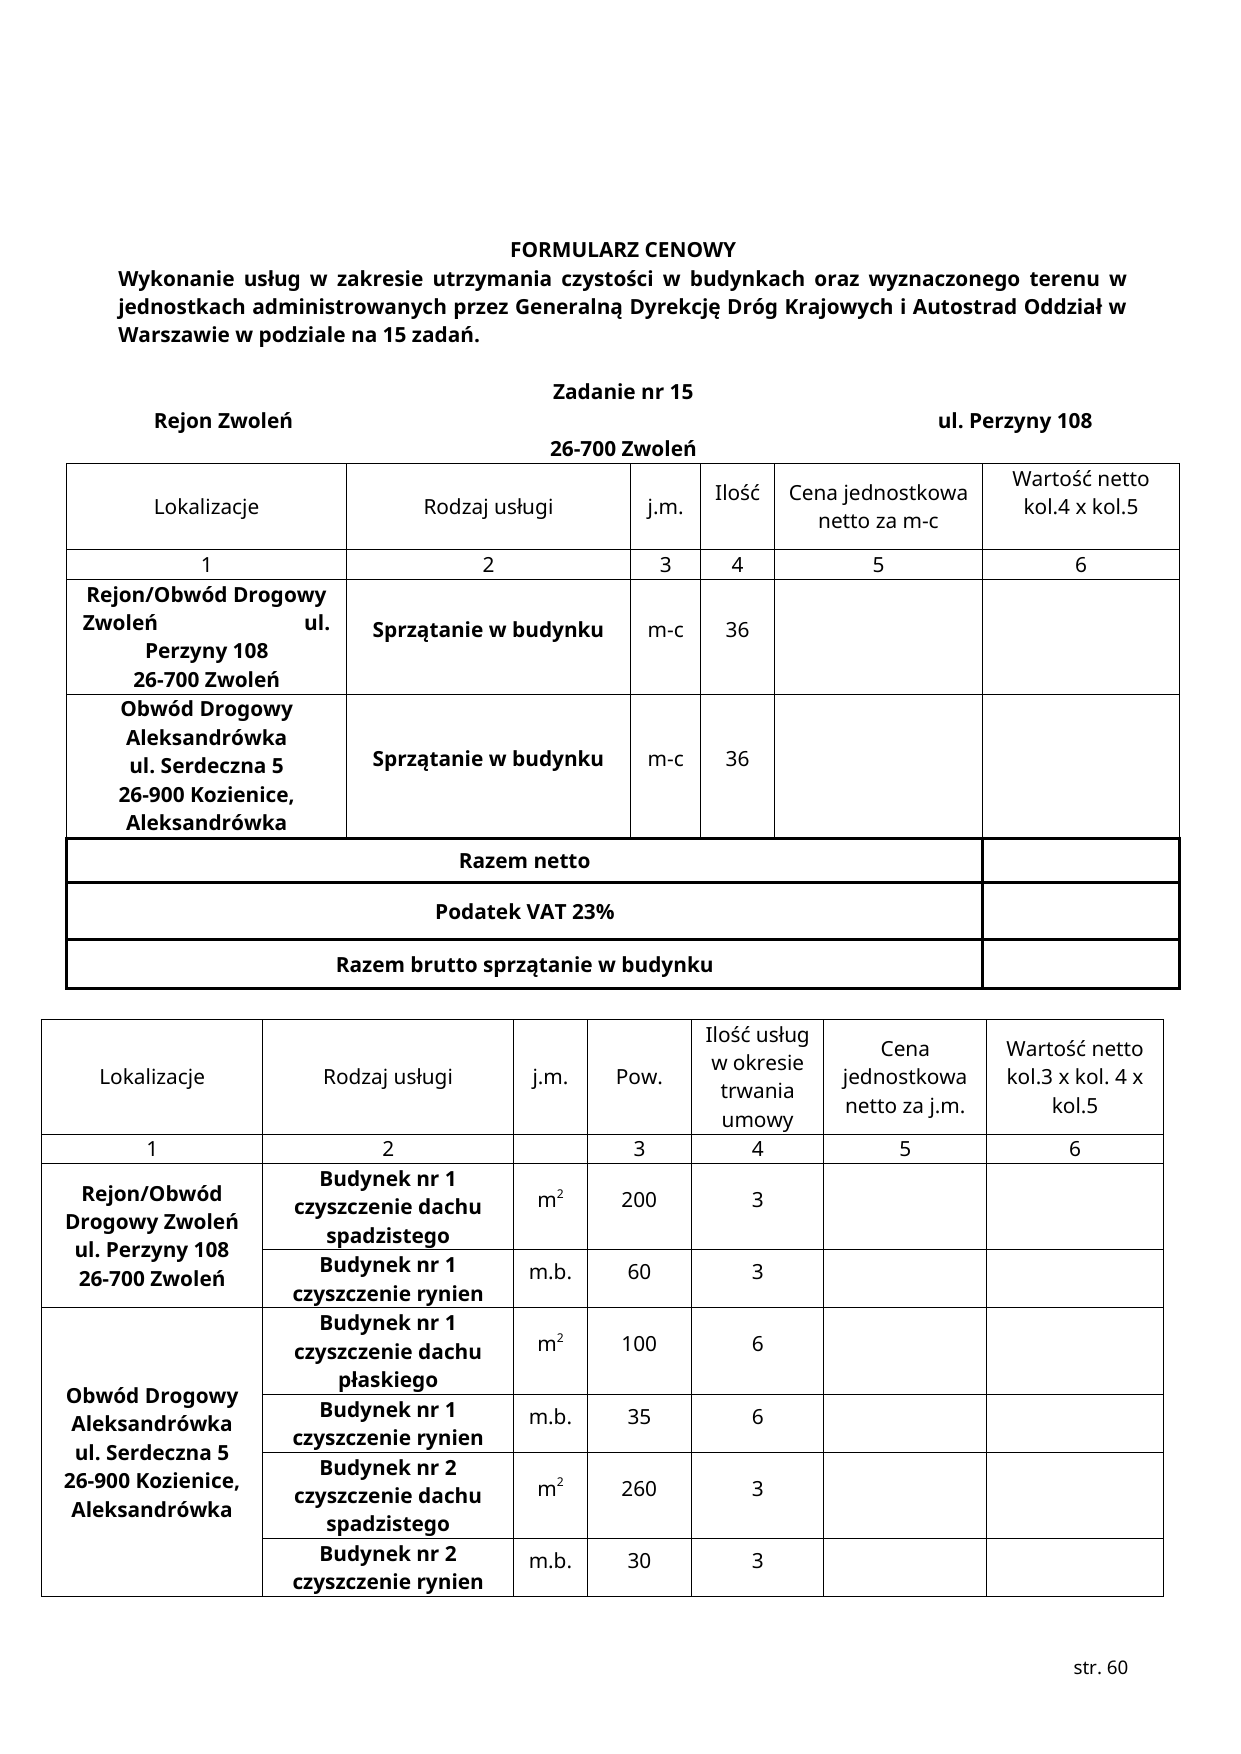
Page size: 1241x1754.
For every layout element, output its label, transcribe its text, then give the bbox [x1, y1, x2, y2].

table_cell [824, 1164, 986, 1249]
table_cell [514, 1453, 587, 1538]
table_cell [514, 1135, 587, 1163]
text FORMULARZ CENOWY [118, 235, 1128, 264]
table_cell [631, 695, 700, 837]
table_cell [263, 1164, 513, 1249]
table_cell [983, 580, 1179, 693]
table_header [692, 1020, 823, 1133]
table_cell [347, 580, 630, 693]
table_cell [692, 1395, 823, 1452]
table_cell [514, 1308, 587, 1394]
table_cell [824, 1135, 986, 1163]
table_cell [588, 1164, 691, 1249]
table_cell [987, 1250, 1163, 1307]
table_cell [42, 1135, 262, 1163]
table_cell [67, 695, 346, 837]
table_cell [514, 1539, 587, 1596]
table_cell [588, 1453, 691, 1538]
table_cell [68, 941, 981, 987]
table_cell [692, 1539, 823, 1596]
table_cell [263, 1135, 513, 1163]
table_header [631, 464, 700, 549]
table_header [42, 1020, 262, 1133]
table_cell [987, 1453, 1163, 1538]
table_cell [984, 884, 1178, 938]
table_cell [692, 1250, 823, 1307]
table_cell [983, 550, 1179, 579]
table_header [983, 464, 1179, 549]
text Zadanie nr 15 [118, 377, 1128, 406]
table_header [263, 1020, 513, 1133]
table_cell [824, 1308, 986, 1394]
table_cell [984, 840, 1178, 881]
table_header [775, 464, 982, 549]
text Rejon Zwoleń ul. Perzyny 108 26-700 Zwoleń [118, 406, 1128, 463]
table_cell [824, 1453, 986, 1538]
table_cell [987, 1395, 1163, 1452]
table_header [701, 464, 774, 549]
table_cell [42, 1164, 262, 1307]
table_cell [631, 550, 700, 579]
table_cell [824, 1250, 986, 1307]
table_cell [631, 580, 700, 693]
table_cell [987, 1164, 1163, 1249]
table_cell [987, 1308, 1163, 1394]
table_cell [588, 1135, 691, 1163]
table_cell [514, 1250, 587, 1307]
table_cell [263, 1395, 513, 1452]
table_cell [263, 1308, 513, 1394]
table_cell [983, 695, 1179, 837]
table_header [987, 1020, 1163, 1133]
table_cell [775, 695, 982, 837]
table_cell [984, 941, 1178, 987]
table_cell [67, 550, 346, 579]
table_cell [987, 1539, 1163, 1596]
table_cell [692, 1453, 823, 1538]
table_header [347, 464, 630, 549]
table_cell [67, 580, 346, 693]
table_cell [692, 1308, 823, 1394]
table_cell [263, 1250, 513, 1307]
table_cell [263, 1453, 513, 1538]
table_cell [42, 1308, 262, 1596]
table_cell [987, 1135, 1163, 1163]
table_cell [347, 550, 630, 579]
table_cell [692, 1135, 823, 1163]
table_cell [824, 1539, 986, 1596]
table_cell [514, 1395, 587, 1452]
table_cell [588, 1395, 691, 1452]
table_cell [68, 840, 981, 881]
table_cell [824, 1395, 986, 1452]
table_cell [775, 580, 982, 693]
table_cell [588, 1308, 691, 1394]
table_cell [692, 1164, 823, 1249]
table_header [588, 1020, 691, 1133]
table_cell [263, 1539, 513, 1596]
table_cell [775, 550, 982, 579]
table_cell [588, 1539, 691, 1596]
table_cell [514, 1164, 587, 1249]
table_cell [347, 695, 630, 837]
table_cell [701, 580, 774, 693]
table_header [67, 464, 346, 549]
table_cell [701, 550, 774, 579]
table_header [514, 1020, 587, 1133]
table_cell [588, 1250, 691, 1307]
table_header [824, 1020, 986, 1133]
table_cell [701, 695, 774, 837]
text Wykonanie usług w zakresie utrzymania czystości w budynkach oraz wyznaczonego terenu w jednostkach administrowanych przez Generalną Dyrekcję Dróg Krajowych i Autostrad Oddział w Warszawie w podziale na 15 zadań. [118, 264, 1128, 349]
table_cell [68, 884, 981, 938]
